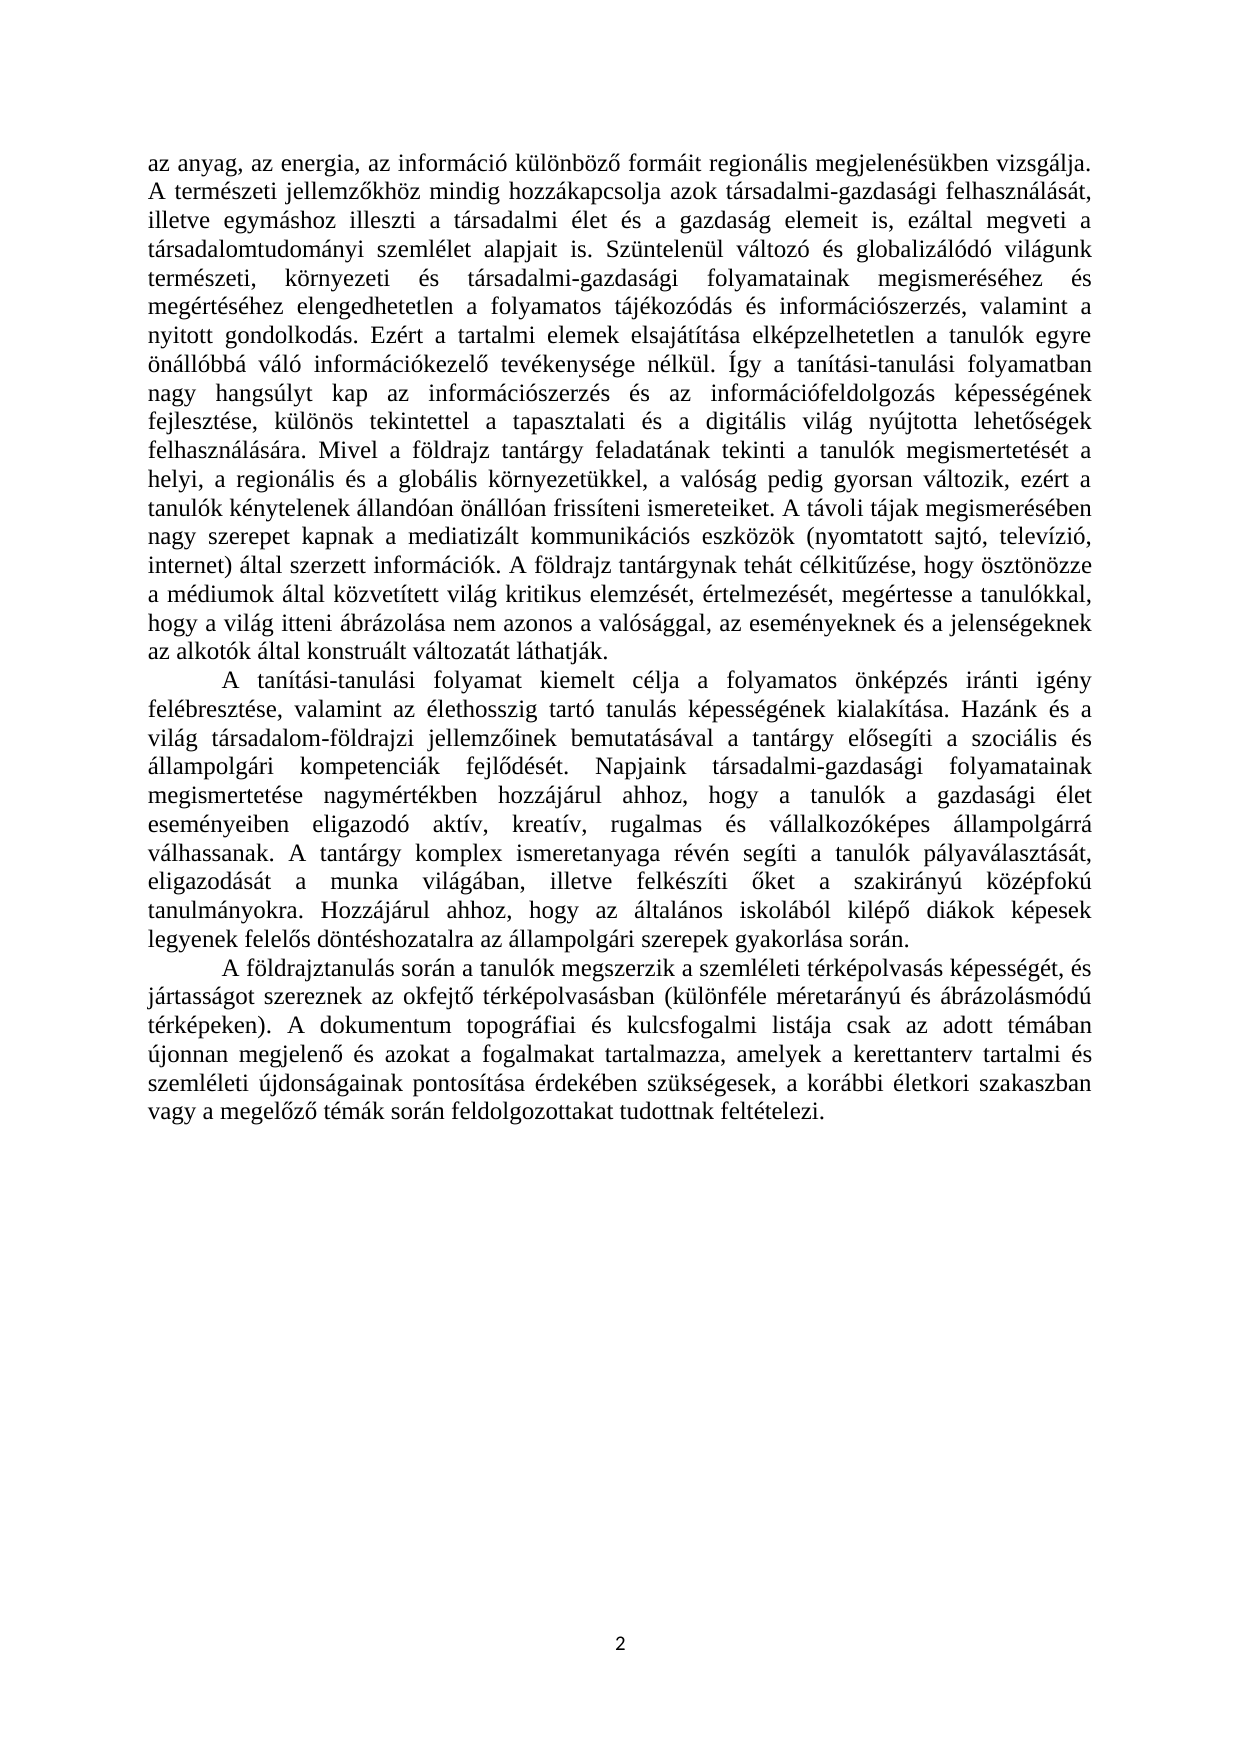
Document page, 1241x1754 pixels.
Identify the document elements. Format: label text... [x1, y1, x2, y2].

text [148, 148, 1093, 665]
text A tanítási-tanulási folyamat kiemelt célja a folyamatos önképzés iránti igény felébresztése, valamint az élethosszig tartó tanulás képességének kialakítása. Hazánk és a világ társadalom-földrajzi jellemzőinek bemutatásával a tantárgy elősegíti a szociális és állampolgári kompetenciák fejlődését. Napjaink társadalmi-gazdasági folyamatainak megismertetése nagymértékben hozzájárul ahhoz, hogy a tanulók a gazdasági élet eseményeiben eligazodó aktív, kreatív, rugalmas és vállalkozóképes állampolgárrá válhassanak. A tantárgy komplex ismeretanyaga révén segíti a tanulók pályaválasztását, eligazodását a munka világában, illetve felkészíti őket a szakirányú középfokú tanulmányokra. Hozzájárul ahhoz, hogy az általános iskolából kilépő diákok képesek legyenek felelős döntéshozatalra az állampolgári szerepek gyakorlása során. [148, 665, 1093, 953]
text A földrajztanulás során a tanulók megszerzik a szemléleti térképolvasás képességét, és jártasságot szereznek az okfejtő térképolvasásban (különféle méretarányú és ábrázolásmódú térképeken). A dokumentum topográfiai és kulcsfogalmi listája csak az adott témában újonnan megjelenő és azokat a fogalmakat tartalmazza, amelyek a kerettanterv tartalmi és szemléleti újdonságainak pontosítása érdekében szükségesek, a korábbi életkori szakaszban vagy a megelőző témák során feldolgozottakat tudottnak feltételezi. [148, 953, 1093, 1125]
